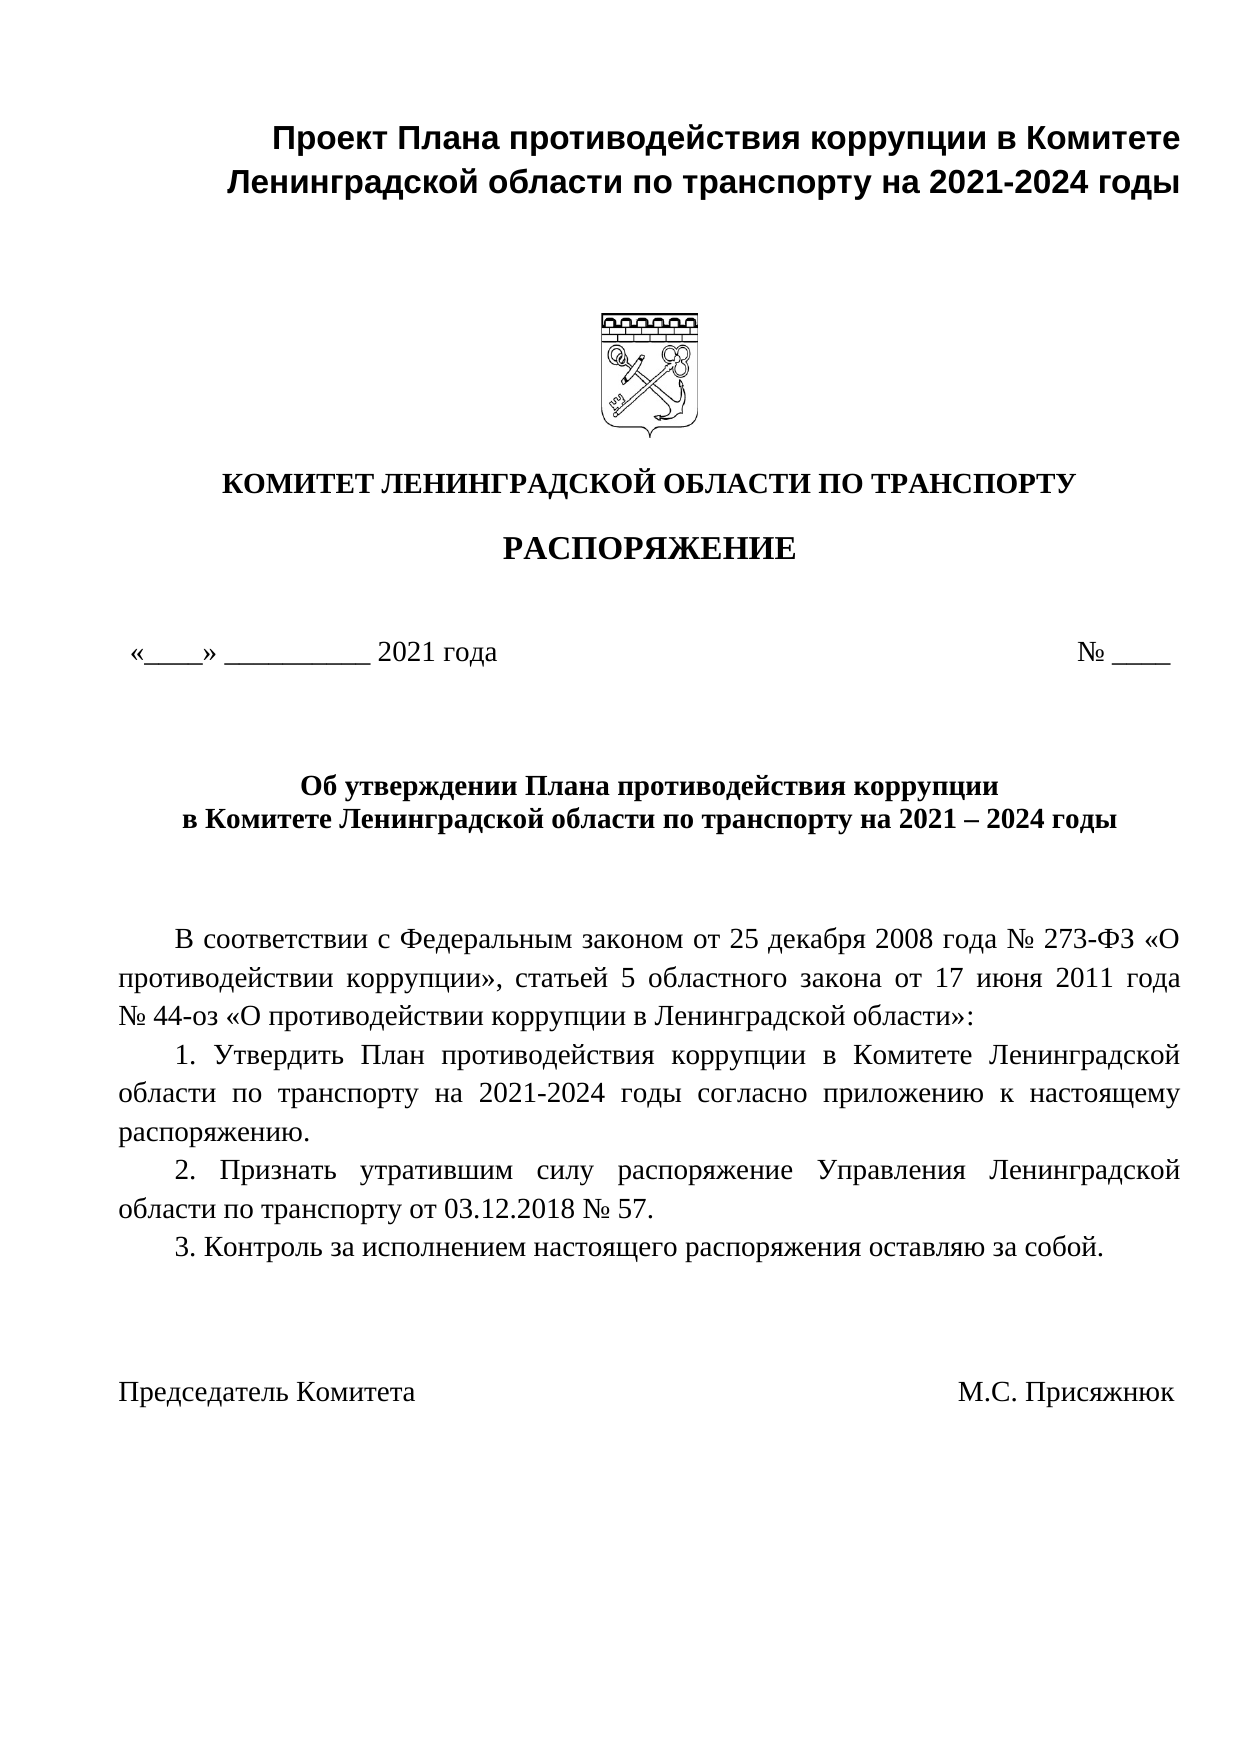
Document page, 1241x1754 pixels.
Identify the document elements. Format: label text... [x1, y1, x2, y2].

text Об утверждении Плана противодействия коррупции [118, 768, 1181, 801]
text РАСПОРЯЖЕНИЕ [118, 528, 1181, 567]
picture [601, 313, 698, 438]
table_header № ____ [709, 634, 1181, 701]
text 3. Контроль за исполнением настоящего распоряжения оставляю за собой. [118, 1229, 1181, 1263]
text Председатель Комитета М.С. Присяжнюк [118, 1374, 1181, 1407]
text В соответствии с Федеральным законом от 25 декабря 2008 года № 273-ФЗ «О противодействии коррупции», статьей 5 областного закона от 17 июня 2011 года № 44-оз «О противодействии коррупции в Ленинградской области»: [118, 921, 1181, 1032]
text в Комитете Ленинградской области по транспорту на 2021 – 2024 годы [118, 801, 1181, 835]
text КОМИТЕТ ЛЕНИНГРАДСКОЙ ОБЛАСТИ ПО ТРАНСПОРТУ [118, 466, 1181, 499]
text Проект Плана противодействия коррупции в Комитете Ленинградской области по транспорту на 2021-2024 годы [118, 118, 1181, 201]
text 1. Утвердить План противодействия коррупции в Комитете Ленинградской области по транспорту на 2021-2024 годы согласно приложению к настоящему распоряжению. [118, 1037, 1181, 1147]
text 2. Признать утратившим силу распоряжение Управления Ленинградской области по транспорту от 03.12.2018 № 57. [118, 1152, 1181, 1224]
table_header «____» __________ 2021 года [118, 634, 709, 701]
